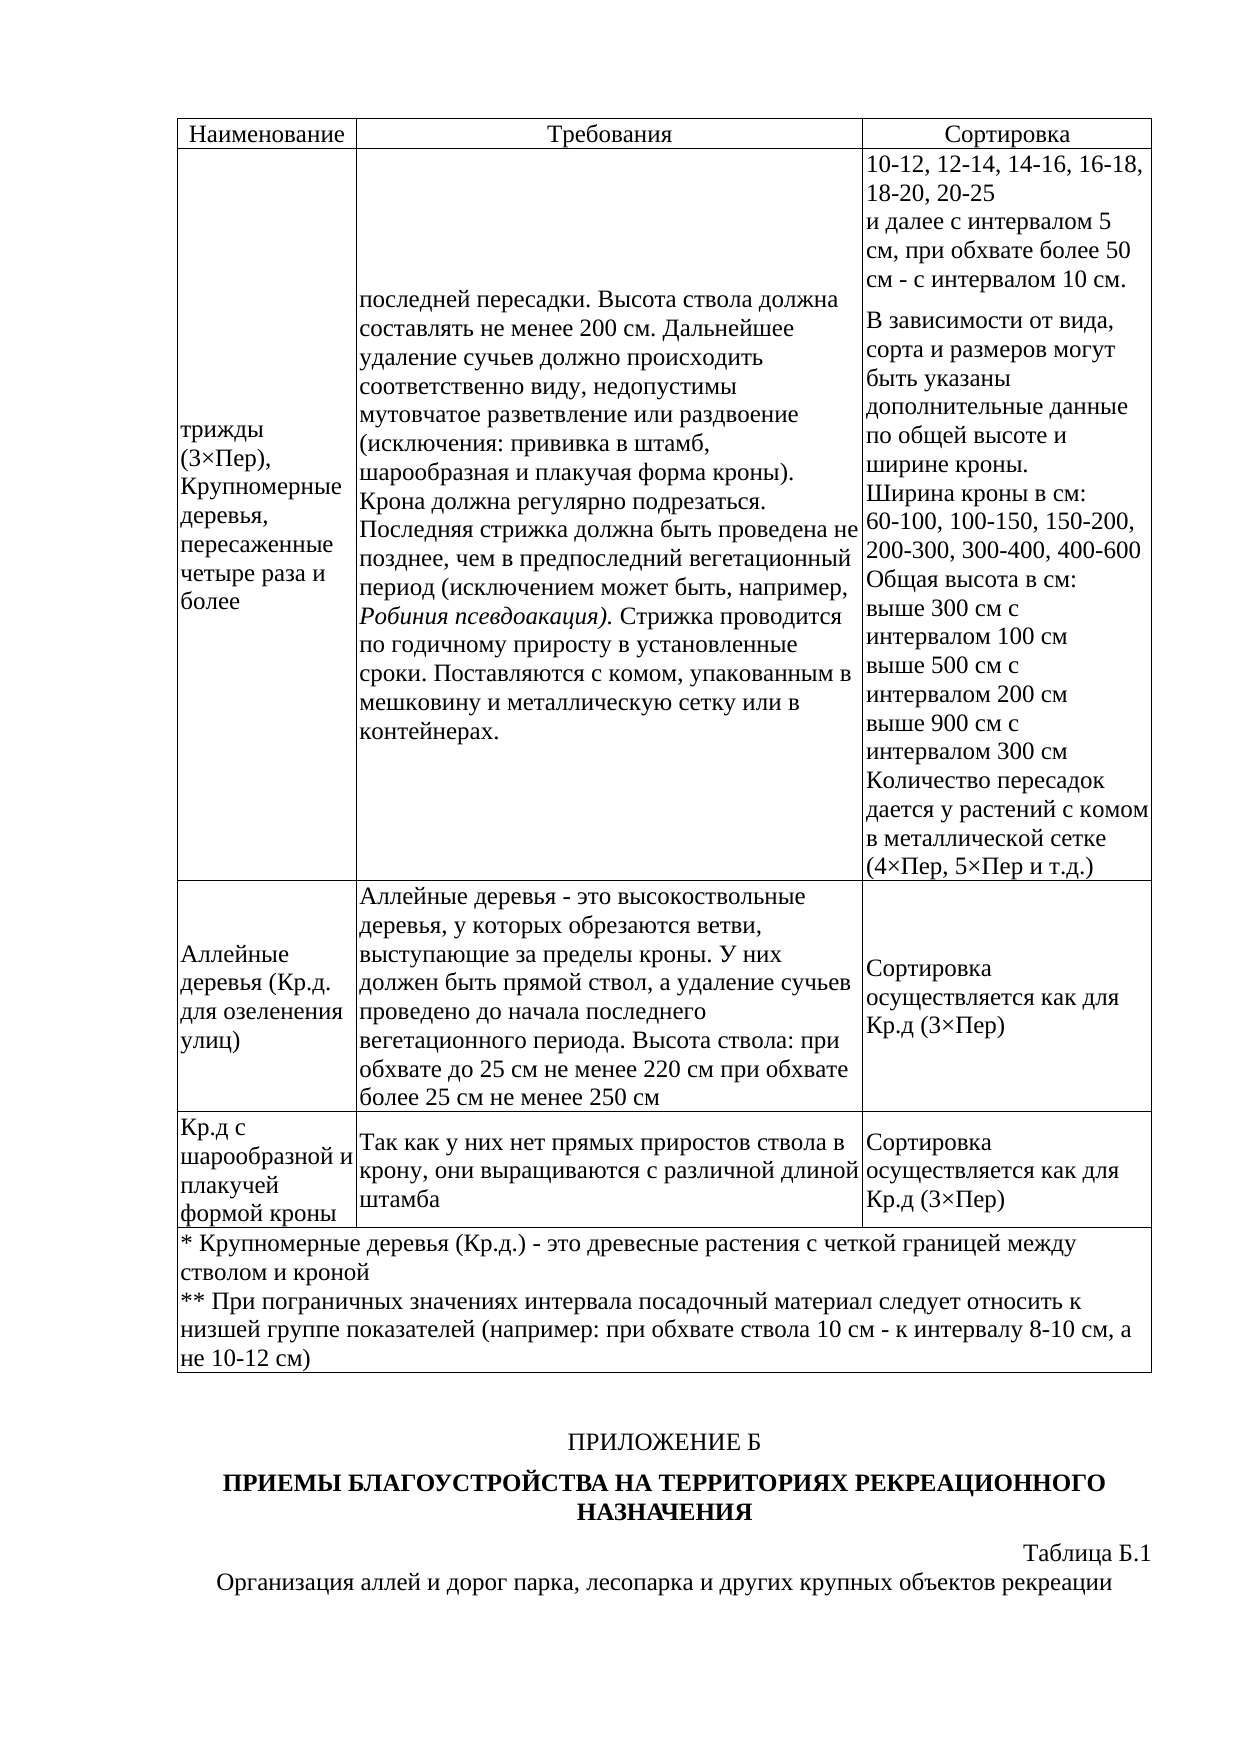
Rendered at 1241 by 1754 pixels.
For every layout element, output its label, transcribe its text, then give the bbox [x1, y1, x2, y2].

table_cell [357, 149, 862, 880]
table_cell Сортировка осуществляется как для Кр.д (3×Пер) [863, 1112, 1151, 1227]
table_cell Сортировка осуществляется как для Кр.д (3×Пер) [863, 881, 1151, 1111]
table_cell Аллейные деревья - это высокоствольные деревья, у которых обрезаются ветви, выступающие за пределы кроны. У них должен быть прямой ствол, а удаление сучьев проведено до начала последнего вегетационного периода. Высота ствола: при обхвате до не менее при обхвате более не менее [357, 881, 862, 1111]
subtitle ПРИЕМЫ БЛАГОУСТРОЙСТВА НА ТЕРРИТОРИЯХ РЕКРЕАЦИОННОГО НАЗНАЧЕНИЯ [177, 1468, 1152, 1526]
table_header Наименование [178, 119, 356, 148]
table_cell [178, 149, 356, 880]
text Организация аллей и дорог парка, лесопарка и других крупных объектов рекреации [177, 1567, 1152, 1596]
table_header Сортировка [863, 119, 1151, 148]
subtitle ПРИЛОЖЕНИЕ Б [177, 1427, 1152, 1456]
table_cell Кр.д с шарообразной и плакучей формой кроны [178, 1112, 356, 1227]
text Таблица Б.1 [177, 1538, 1152, 1567]
table_cell Аллейные деревья (Кр.д. для озеленения улиц) [178, 881, 356, 1111]
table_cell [863, 149, 1151, 880]
table_cell * Крупномерные деревья (Кр.д.) - это древесные растения с четкой границей между стволом и кроной ** При пограничных значениях интервала посадочный материал следует относить к низшей группе показателей (например: при обхвате ствола - к интервалу 8-, а не 10-) [178, 1228, 1151, 1372]
table_header Требования [357, 119, 862, 148]
table_cell Так как у них нет прямых приростов ствола в крону, они выращиваются с различной длиной штамба [357, 1112, 862, 1227]
